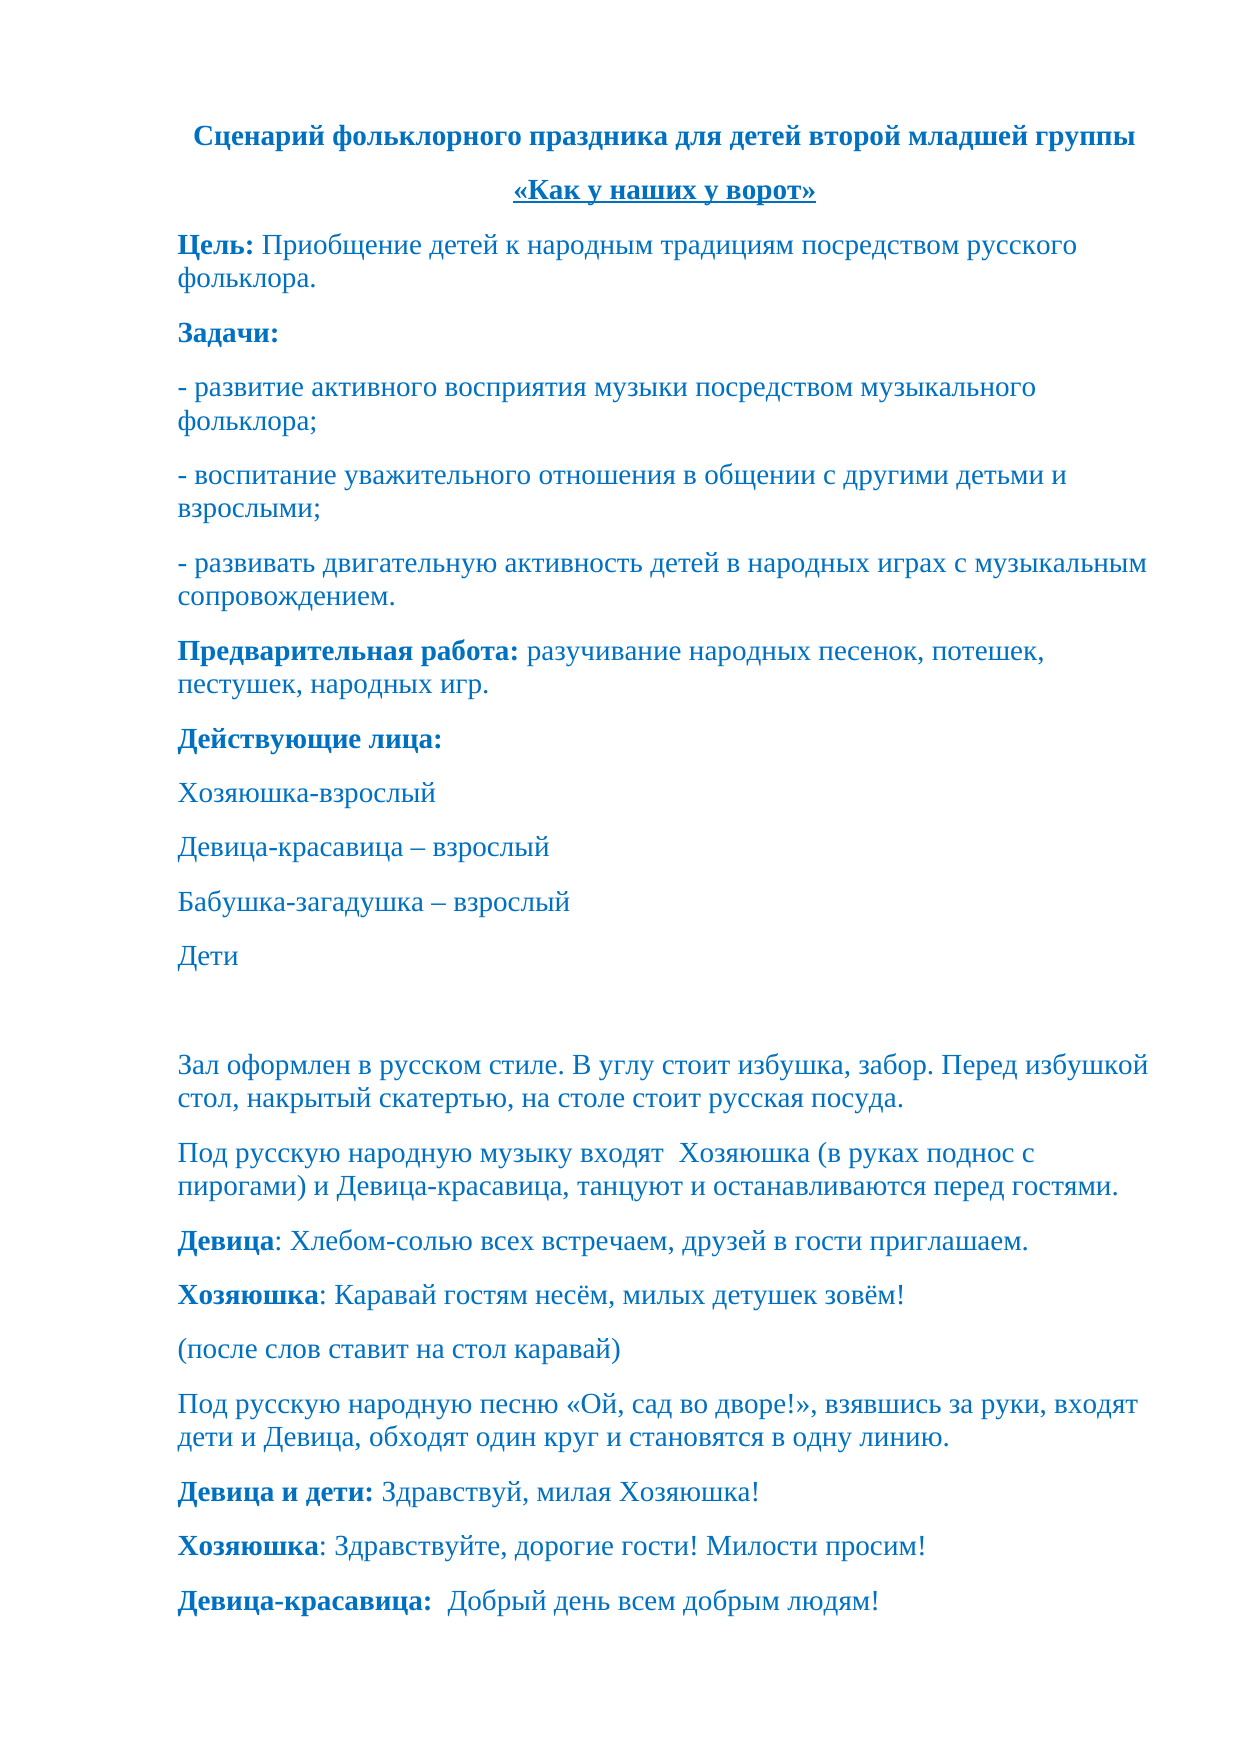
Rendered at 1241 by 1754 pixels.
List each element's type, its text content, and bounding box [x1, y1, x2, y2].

text Под русскую народную песню «Ой, сад во дворе!», взявшись за руки, входят дети и Девица, обходят один круг и становятся в одну линию. [177, 1386, 1152, 1453]
text Бабушка-загадушка – взрослый [177, 884, 1152, 917]
text Действующие лица: [177, 721, 1152, 754]
text - развитие активного восприятия музыки посредством музыкального фольклора; [177, 369, 1152, 436]
text Цель: Приобщение детей к народным традициям посредством русского фольклора. [177, 227, 1152, 294]
text Девица-красавица: Добрый день всем добрым людям! [177, 1583, 1152, 1616]
text «Как у наших у ворот» [177, 172, 1152, 206]
text Девица и дети: Здравствуй, милая Хозяюшка! [177, 1474, 1152, 1507]
text (после слов ставит на стол каравай) [177, 1332, 1152, 1365]
text Предварительная работа: разучивание народных песенок, потешек, пестушек, народных игр. [177, 633, 1152, 700]
text Под русскую народную музыку входят Хозяюшка (в руках поднос с пирогами) и Девица-красавица, танцуют и останавливаются перед гостями. [177, 1135, 1152, 1202]
text - развивать двигательную активность детей в народных играх с музыкальным сопровождением. [177, 545, 1152, 612]
text Девица: Хлебом-солью всех встречаем, друзей в гости приглашаем. [177, 1223, 1152, 1256]
text Хозяюшка-взрослый [177, 775, 1152, 809]
text Хозяюшка: Каравай гостям несём, милых детушек зовём! [177, 1277, 1152, 1311]
text Задачи: [177, 315, 1152, 348]
text Сценарий фольклорного праздника для детей второй младшей группы [177, 118, 1152, 152]
text Девица-красавица – взрослый [177, 829, 1152, 863]
text - воспитание уважительного отношения в общении с другими детьми и взрослыми; [177, 457, 1152, 524]
text Зал оформлен в русском стиле. В углу стоит избушка, забор. Перед избушкой стол, накрытый скатертью, на столе стоит русская посуда. [177, 1047, 1152, 1114]
text Хозяюшка: Здравствуйте, дорогие гости! Милости просим! [177, 1528, 1152, 1562]
text Дети [177, 938, 1152, 972]
